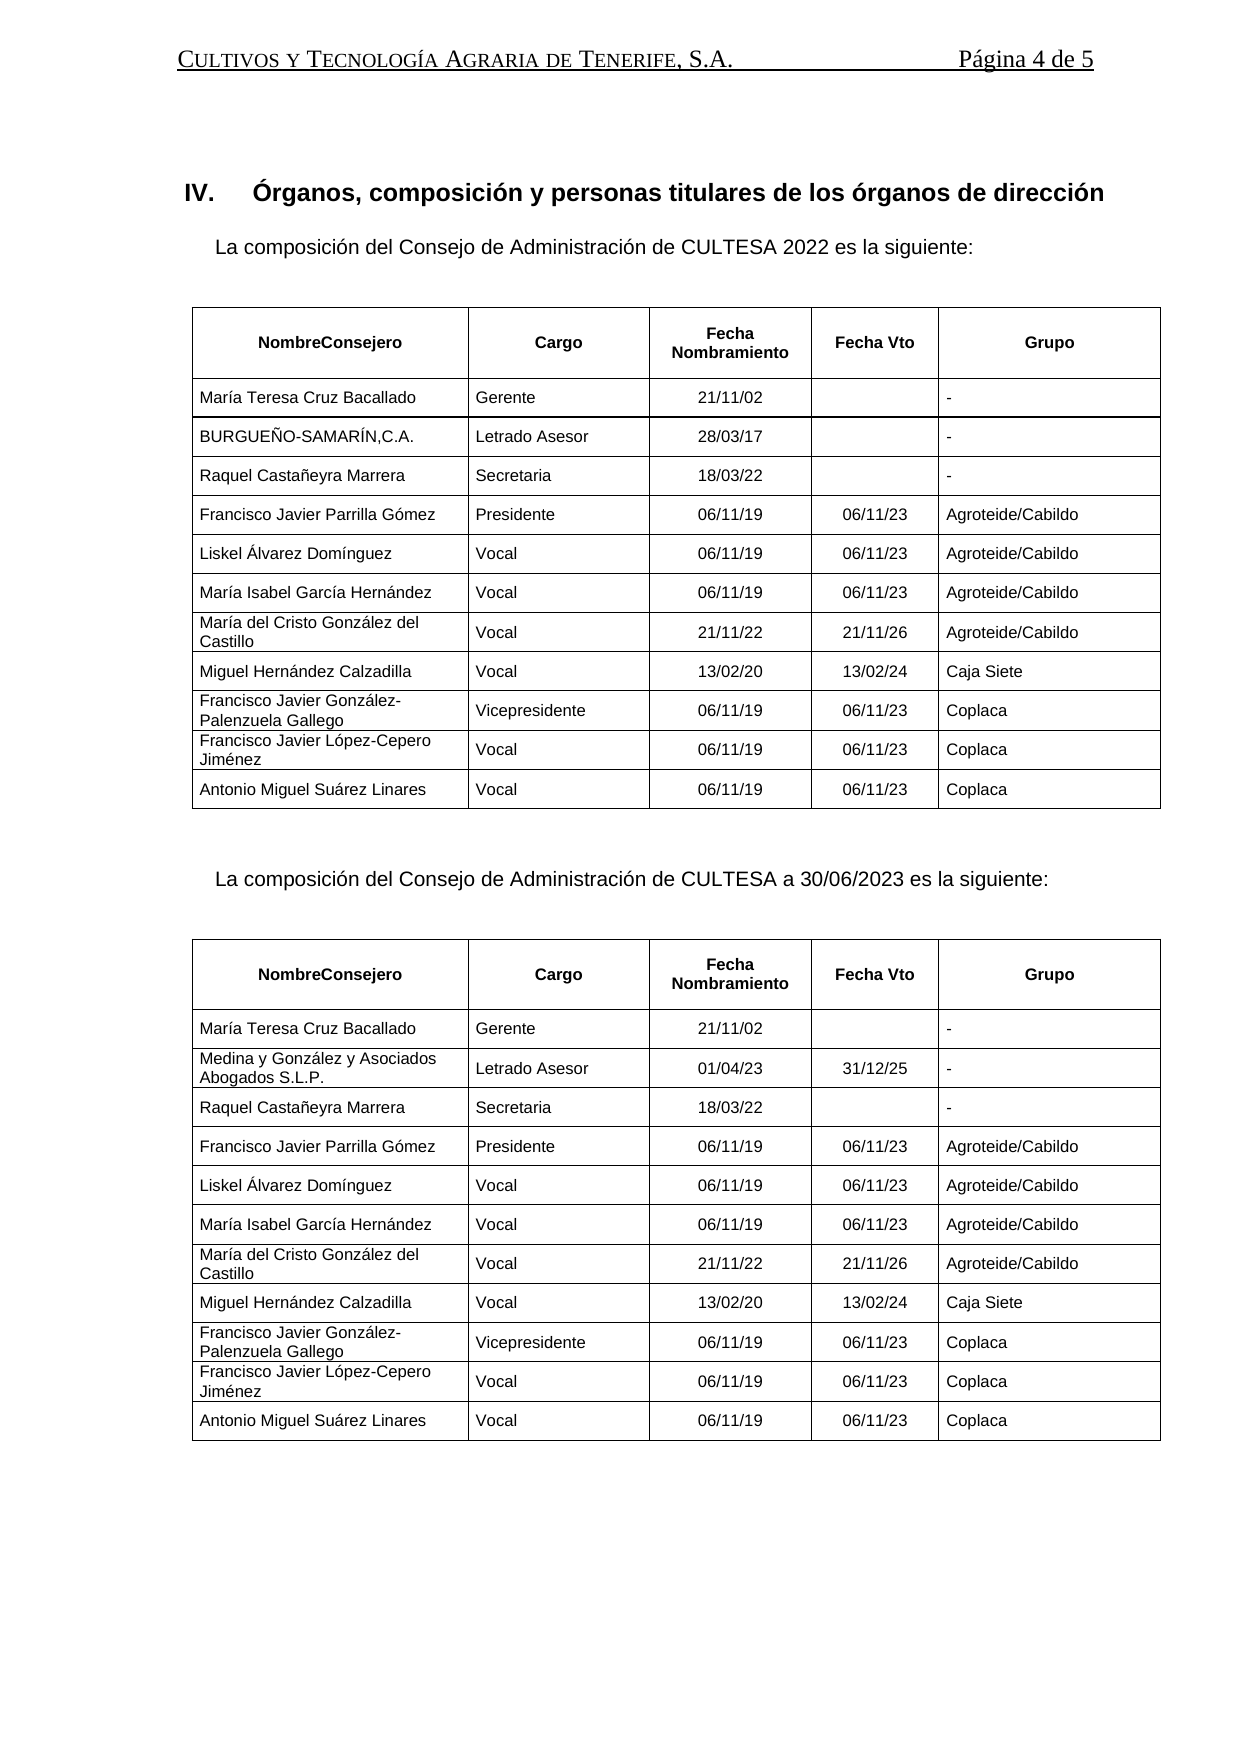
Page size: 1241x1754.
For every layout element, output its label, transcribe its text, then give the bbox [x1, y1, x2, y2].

table_header NombreConsejero [193, 940, 468, 1009]
table_cell Vocal [469, 1166, 649, 1204]
table_cell 13/02/24 [812, 652, 938, 690]
table_cell María Isabel García Hernández [193, 1205, 468, 1243]
table_cell Secretaria [469, 457, 649, 494]
table_cell 21/11/02 [650, 379, 811, 416]
table_header Fecha Nombramiento [650, 940, 811, 1009]
table_cell Caja Siete [939, 652, 1160, 690]
table_cell [812, 379, 938, 416]
table_cell 06/11/19 [650, 1362, 811, 1401]
table_header Fecha Nombramiento [650, 308, 811, 377]
table_cell 21/11/26 [812, 1245, 938, 1283]
table_cell Vocal [469, 652, 649, 690]
table_cell Vocal [469, 1402, 649, 1440]
table_cell BURGUEÑO-SAMARÍN,C.A. [193, 418, 468, 456]
table_cell Francisco Javier Parrilla Gómez [193, 1127, 468, 1165]
table_cell 06/11/23 [812, 1362, 938, 1401]
table_cell Letrado Asesor [469, 1049, 649, 1087]
table_cell Agroteide/Cabildo [939, 535, 1160, 573]
table_cell 06/11/23 [812, 691, 938, 729]
table_cell Francisco Javier Parrilla Gómez [193, 496, 468, 534]
table_cell Vocal [469, 574, 649, 612]
table_cell 06/11/19 [650, 1205, 811, 1243]
table_cell Vocal [469, 535, 649, 573]
table_cell 06/11/23 [812, 1166, 938, 1204]
table_cell Medina y González y Asociados Abogados S.L.P. [193, 1049, 468, 1087]
list Órganos, composición y personas titulares de los órganos de dirección [215, 178, 1137, 206]
table_cell - [939, 1049, 1160, 1087]
table_cell Agroteide/Cabildo [939, 613, 1160, 651]
table_header Grupo [939, 308, 1160, 377]
table_cell María Teresa Cruz Bacallado [193, 1010, 468, 1048]
table_header Cargo [469, 308, 649, 377]
table_header Fecha Vto [812, 308, 938, 377]
table_cell [812, 418, 938, 456]
table_cell 06/11/23 [812, 1205, 938, 1243]
table_cell 06/11/19 [650, 1166, 811, 1204]
table_cell Presidente [469, 1127, 649, 1165]
table_cell 21/11/22 [650, 1245, 811, 1283]
table_cell Raquel Castañeyra Marrera [193, 457, 468, 494]
table_cell Agroteide/Cabildo [939, 1127, 1160, 1165]
table_cell 06/11/19 [650, 770, 811, 808]
table_cell - [939, 1010, 1160, 1048]
table_cell Secretaria [469, 1088, 649, 1126]
table_cell 06/11/23 [812, 535, 938, 573]
table_cell 21/11/26 [812, 613, 938, 651]
table_cell 31/12/25 [812, 1049, 938, 1087]
table_cell Vicepresidente [469, 1323, 649, 1361]
table_cell 21/11/02 [650, 1010, 811, 1048]
table_cell - [939, 379, 1160, 416]
table_cell 18/03/22 [650, 1088, 811, 1126]
table_cell María Isabel García Hernández [193, 574, 468, 612]
table_cell Gerente [469, 379, 649, 416]
table_cell Agroteide/Cabildo [939, 1166, 1160, 1204]
table_cell 13/02/24 [812, 1284, 938, 1322]
table_cell 06/11/19 [650, 535, 811, 573]
table_cell María del Cristo González del Castillo [193, 613, 468, 651]
table_cell María Teresa Cruz Bacallado [193, 379, 468, 416]
table_cell Coplaca [939, 1323, 1160, 1361]
table_cell Raquel Castañeyra Marrera [193, 1088, 468, 1126]
table_cell 06/11/23 [812, 731, 938, 769]
table_cell 21/11/22 [650, 613, 811, 651]
table_cell Vocal [469, 731, 649, 769]
text La composición del Consejo de Administración de CULTESA 2022 es la siguiente: [215, 235, 1137, 259]
table_cell 06/11/23 [812, 574, 938, 612]
table_header Grupo [939, 940, 1160, 1009]
table_cell 06/11/23 [812, 1402, 938, 1440]
table_cell Coplaca [939, 691, 1160, 729]
table_cell Vocal [469, 1245, 649, 1283]
table_cell - [939, 418, 1160, 456]
table_cell 06/11/23 [812, 770, 938, 808]
table_cell 06/11/23 [812, 1127, 938, 1165]
table_cell Francisco Javier López-Cepero Jiménez [193, 731, 468, 769]
table_cell 28/03/17 [650, 418, 811, 456]
table_cell [812, 1010, 938, 1048]
table_cell 06/11/23 [812, 496, 938, 534]
text La composición del Consejo de Administración de CULTESA a 30/06/2023 es la siguiente: [215, 867, 1137, 891]
table_cell 06/11/19 [650, 1402, 811, 1440]
table_cell Caja Siete [939, 1284, 1160, 1322]
table_cell Francisco Javier González-Palenzuela Gallego [193, 1323, 468, 1361]
table_cell Francisco Javier González-Palenzuela Gallego [193, 691, 468, 729]
table_header Fecha Vto [812, 940, 938, 1009]
table_cell Antonio Miguel Suárez Linares [193, 770, 468, 808]
table_cell Coplaca [939, 1362, 1160, 1401]
table_cell 06/11/19 [650, 1323, 811, 1361]
table_cell 13/02/20 [650, 1284, 811, 1322]
table_cell Letrado Asesor [469, 418, 649, 456]
table_cell Coplaca [939, 1402, 1160, 1440]
table_cell Agroteide/Cabildo [939, 1205, 1160, 1243]
table_cell 13/02/20 [650, 652, 811, 690]
table_cell Vocal [469, 1284, 649, 1322]
table_cell 06/11/19 [650, 731, 811, 769]
table_cell Agroteide/Cabildo [939, 574, 1160, 612]
table_cell Gerente [469, 1010, 649, 1048]
table_cell Coplaca [939, 770, 1160, 808]
table_cell Vicepresidente [469, 691, 649, 729]
table_cell Miguel Hernández Calzadilla [193, 1284, 468, 1322]
table_cell Agroteide/Cabildo [939, 1245, 1160, 1283]
table_cell Presidente [469, 496, 649, 534]
table_cell Liskel Álvarez Domínguez [193, 1166, 468, 1204]
table_cell Vocal [469, 770, 649, 808]
table_cell Miguel Hernández Calzadilla [193, 652, 468, 690]
table_header Cargo [469, 940, 649, 1009]
table_cell 06/11/19 [650, 574, 811, 612]
table_cell Liskel Álvarez Domínguez [193, 535, 468, 573]
table_cell 06/11/19 [650, 1127, 811, 1165]
table_cell Vocal [469, 1362, 649, 1401]
table_cell Antonio Miguel Suárez Linares [193, 1402, 468, 1440]
table_header NombreConsejero [193, 308, 468, 377]
table_cell [812, 1088, 938, 1126]
table_cell Agroteide/Cabildo [939, 496, 1160, 534]
table_cell Coplaca [939, 731, 1160, 769]
table_cell [812, 457, 938, 494]
table_cell Vocal [469, 1205, 649, 1243]
table_cell 18/03/22 [650, 457, 811, 494]
table_cell Vocal [469, 613, 649, 651]
table_cell 06/11/23 [812, 1323, 938, 1361]
table_cell Francisco Javier López-Cepero Jiménez [193, 1362, 468, 1401]
table_cell - [939, 1088, 1160, 1126]
table_cell 01/04/23 [650, 1049, 811, 1087]
table_cell 06/11/19 [650, 691, 811, 729]
table_cell María del Cristo González del Castillo [193, 1245, 468, 1283]
table_cell - [939, 457, 1160, 494]
table_cell 06/11/19 [650, 496, 811, 534]
